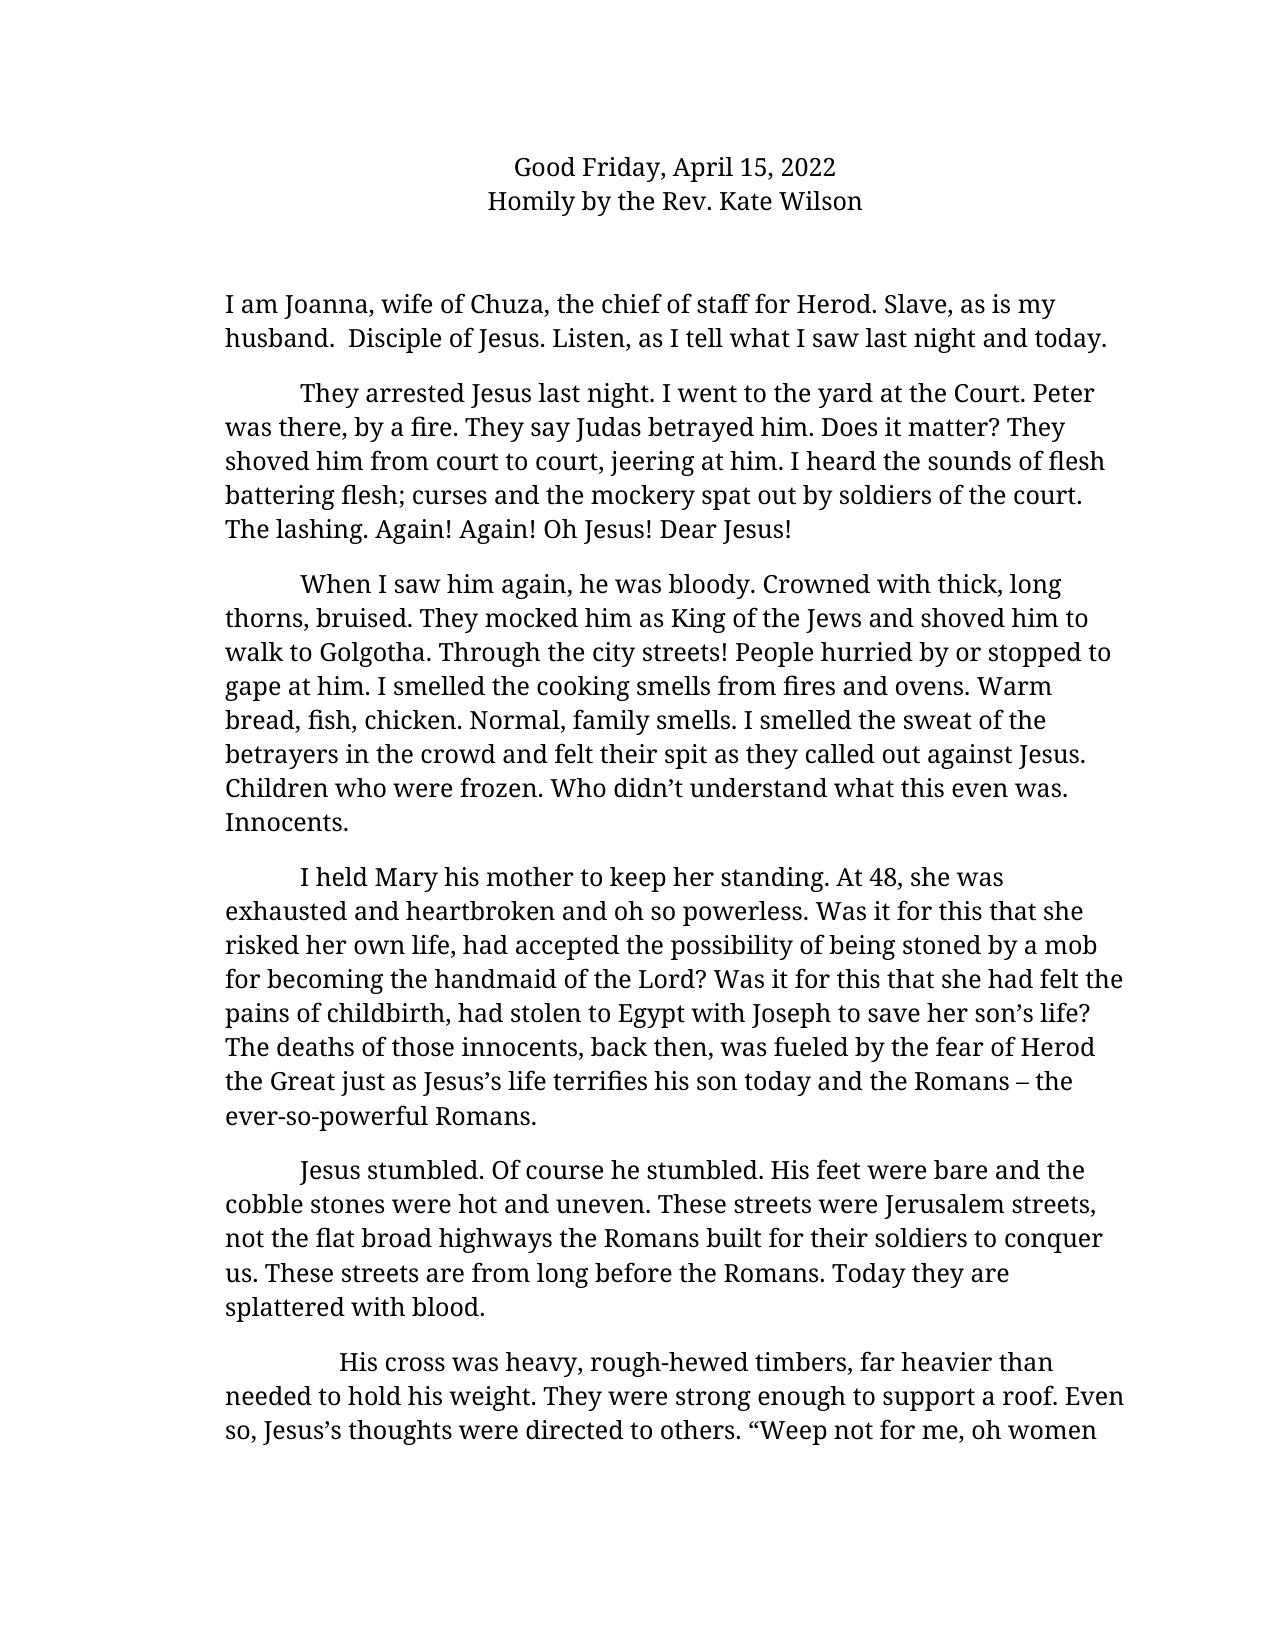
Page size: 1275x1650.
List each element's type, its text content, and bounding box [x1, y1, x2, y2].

text Jesus stumbled. Of course he stumbled. His feet were bare and the cobble stones were hot and uneven. These streets were Jerusalem streets, not the flat broad highways the Romans built for their soldiers to conquer us. These streets are from long before the Romans. Today they are splattered with blood. [225, 1153, 1125, 1323]
text Good Friday, April 15, 2022 [225, 150, 1125, 184]
text I held Mary his mother to keep her standing. At 48, she was exhausted and heartbroken and oh so powerless. Was it for this that she risked her own life, had accepted the possibility of being stoned by a mob for becoming the handmaid of the Lord? Was it for this that she had felt the pains of childbirth, had stolen to Egypt with Joseph to save her son’s life? The deaths of those innocents, back then, was fueled by the fear of Herod the Great just as Jesus’s life terrifies his son today and the Romans – the ever-so-powerful Romans. [225, 860, 1125, 1132]
text They arrested Jesus last night. I went to the yard at the Court. Peter was there, by a fire. They say Judas betrayed him. Does it matter? They shoved him from court to court, jeering at him. I heard the sounds of flesh battering flesh; curses and the mockery spat out by soldiers of the court. The lashing. Again! Again! Oh Jesus! Dear Jesus! [225, 375, 1125, 546]
text I am Joanna, wife of Chuza, the chief of staff for Herod. Slave, as is my husband. Disciple of Jesus. Listen, as I tell what I saw last night and today. [225, 286, 1125, 354]
text When I saw him again, he was bloody. Crowned with thick, long thorns, bruised. They mocked him as King of the Jews and shoved him to walk to Golgotha. Through the city streets! People hurried by or stopped to gape at him. I smelled the cooking smells from fires and ovens. Warm bread, fish, chicken. Normal, family smells. I smelled the sweat of the betrayers in the crowd and felt their spit as they called out against Jesus. Children who were frozen. Who didn’t understand what this even was. Innocents. [225, 566, 1125, 839]
text Homily by the Rev. Kate Wilson [225, 184, 1125, 218]
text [225, 1344, 1125, 1446]
